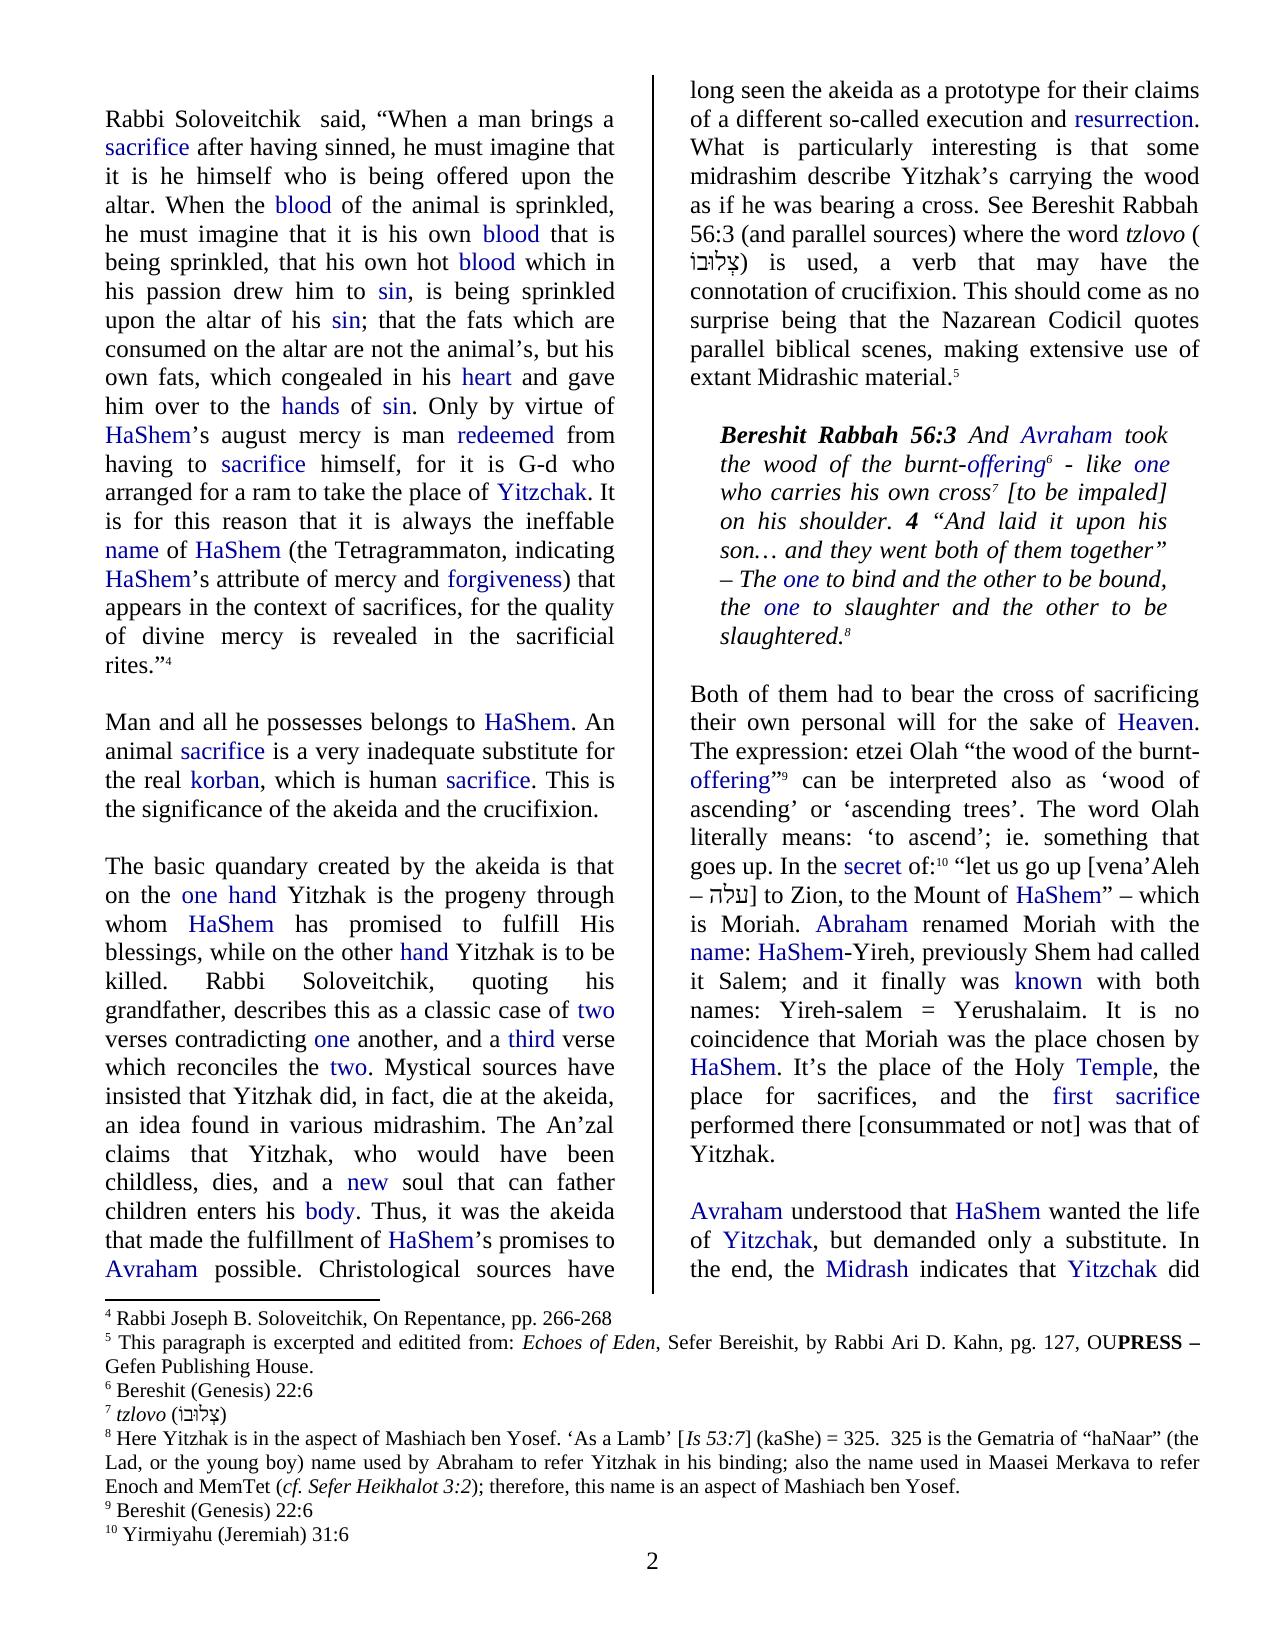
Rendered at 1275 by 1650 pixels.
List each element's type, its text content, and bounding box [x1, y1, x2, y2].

text Both of them had to bear the cross of sacrificing their own personal will for the sake of Heaven. The expression: etzei Olah “the wood of the burnt-offering” can be interpreted also as ‘wood of ascending’ or ‘ascending trees’. The word Olah literally means: ‘to ascend’; ie. something that goes up. In the secret of: “let us go up [vena’Aleh – עלה] to Zion, to the Mount of HaShem” – which is Moriah. Abraham renamed Moriah with the name: HaShem-Yireh, previously Shem had called it Salem; and it finally was known with both names: Yireh-salem = Yerushalaim. It is no coincidence that Moriah was the place chosen by HaShem. It’s the place of the Holy Temple, the place for sacrifices, and the first sacrifice performed there [consummated or not] was that of Yitzhak. [690, 679, 1200, 1167]
text The basic quandary created by the akeida is that on the one hand Yitzhak is the progeny through whom HaShem has promised to fulfill His blessings, while on the other hand Yitzhak is to be killed. Rabbi Soloveitchik, quoting his grandfather, describes this as a classic case of two verses contradicting one another, and a third verse which reconciles the two. Mystical sources have insisted that Yitzhak did, in fact, die at the akeida, an idea found in various midrashim. The An’zal claims that Yitzhak, who would have been childless, dies, and a new soul that can father children enters his body. Thus, it was the akeida that made the fulfillment of HaShem’s promises to Avraham possible. Christological sources have long seen the akeida as a prototype for their claims of a different so-called execution and resurrection. What is particularly interesting is that some midrashim describe Yitzhak’s carrying the wood as if he was bearing a cross. See Bereshit Rabbah 56:3 (and parallel sources) where the word tzlovo (צְלוּבוֹ) is used, a verb that may have the connotation of crucifixion. This should come as no surprise being that the Nazarean Codicil quotes parallel biblical scenes, making extensive use of extant Midrashic material. [690, 75, 1200, 391]
text Man and all he possesses belongs to HaShem. An animal sacrifice is a very inadequate substitute for the real korban, which is human sacrifice. This is the significance of the akeida and the crucifixion. [105, 707, 615, 822]
text Rabbi Soloveitchik said, “When a man brings a sacrifice after having sinned, he must imagine that it is he himself who is being offered upon the altar. When the blood of the animal is sprinkled, he must imagine that it is his own blood that is being sprinkled, that his own hot blood which in his passion drew him to sin, is being sprinkled upon the altar of his sin; that the fats which are consumed on the altar are not the animal’s, but his own fats, which congealed in his heart and gave him over to the hands of sin. Only by virtue of HaShem’s august mercy is man redeemed from having to sacrifice himself, for it is G-d who arranged for a ram to take the place of Yitzchak. It is for this reason that it is always the ineffable name of HaShem (the Tetragrammaton, indicating HaShem’s attribute of mercy and forgiveness) that appears in the context of sacrifices, for the quality of divine mercy is revealed in the sacrificial rites.” [105, 104, 615, 679]
text The basic quandary created by the akeida is that on the one hand Yitzhak is the progeny through whom HaShem has promised to fulfill His blessings, while on the other hand Yitzhak is to be killed. Rabbi Soloveitchik, quoting his grandfather, describes this as a classic case of two verses contradicting one another, and a third verse which reconciles the two. Mystical sources have insisted that Yitzhak did, in fact, die at the akeida, an idea found in various midrashim. The An’zal claims that Yitzhak, who would have been childless, dies, and a new soul that can father children enters his body. Thus, it was the akeida that made the fulfillment of HaShem’s promises to Avraham possible. Christological sources have long seen the akeida as a prototype for their claims of a different so-called execution and resurrection. What is particularly interesting is that some midrashim describe Yitzhak’s carrying the wood as if he was bearing a cross. See Bereshit Rabbah 56:3 (and parallel sources) where the word tzlovo (צְלוּבוֹ) is used, a verb that may have the connotation of crucifixion. This should come as no surprise being that the Nazarean Codicil quotes parallel biblical scenes, making extensive use of extant Midrashic material. [105, 851, 615, 1282]
text Bereshit Rabbah 56:3 And Avraham took the wood of the burnt-offering - like one who carries his own cross [to be impaled] on his shoulder. 4 “And laid it upon his son… and they went both of them together” – The one to bind and the other to be bound, the one to slaughter and the other to be slaughtered. [720, 420, 1170, 650]
